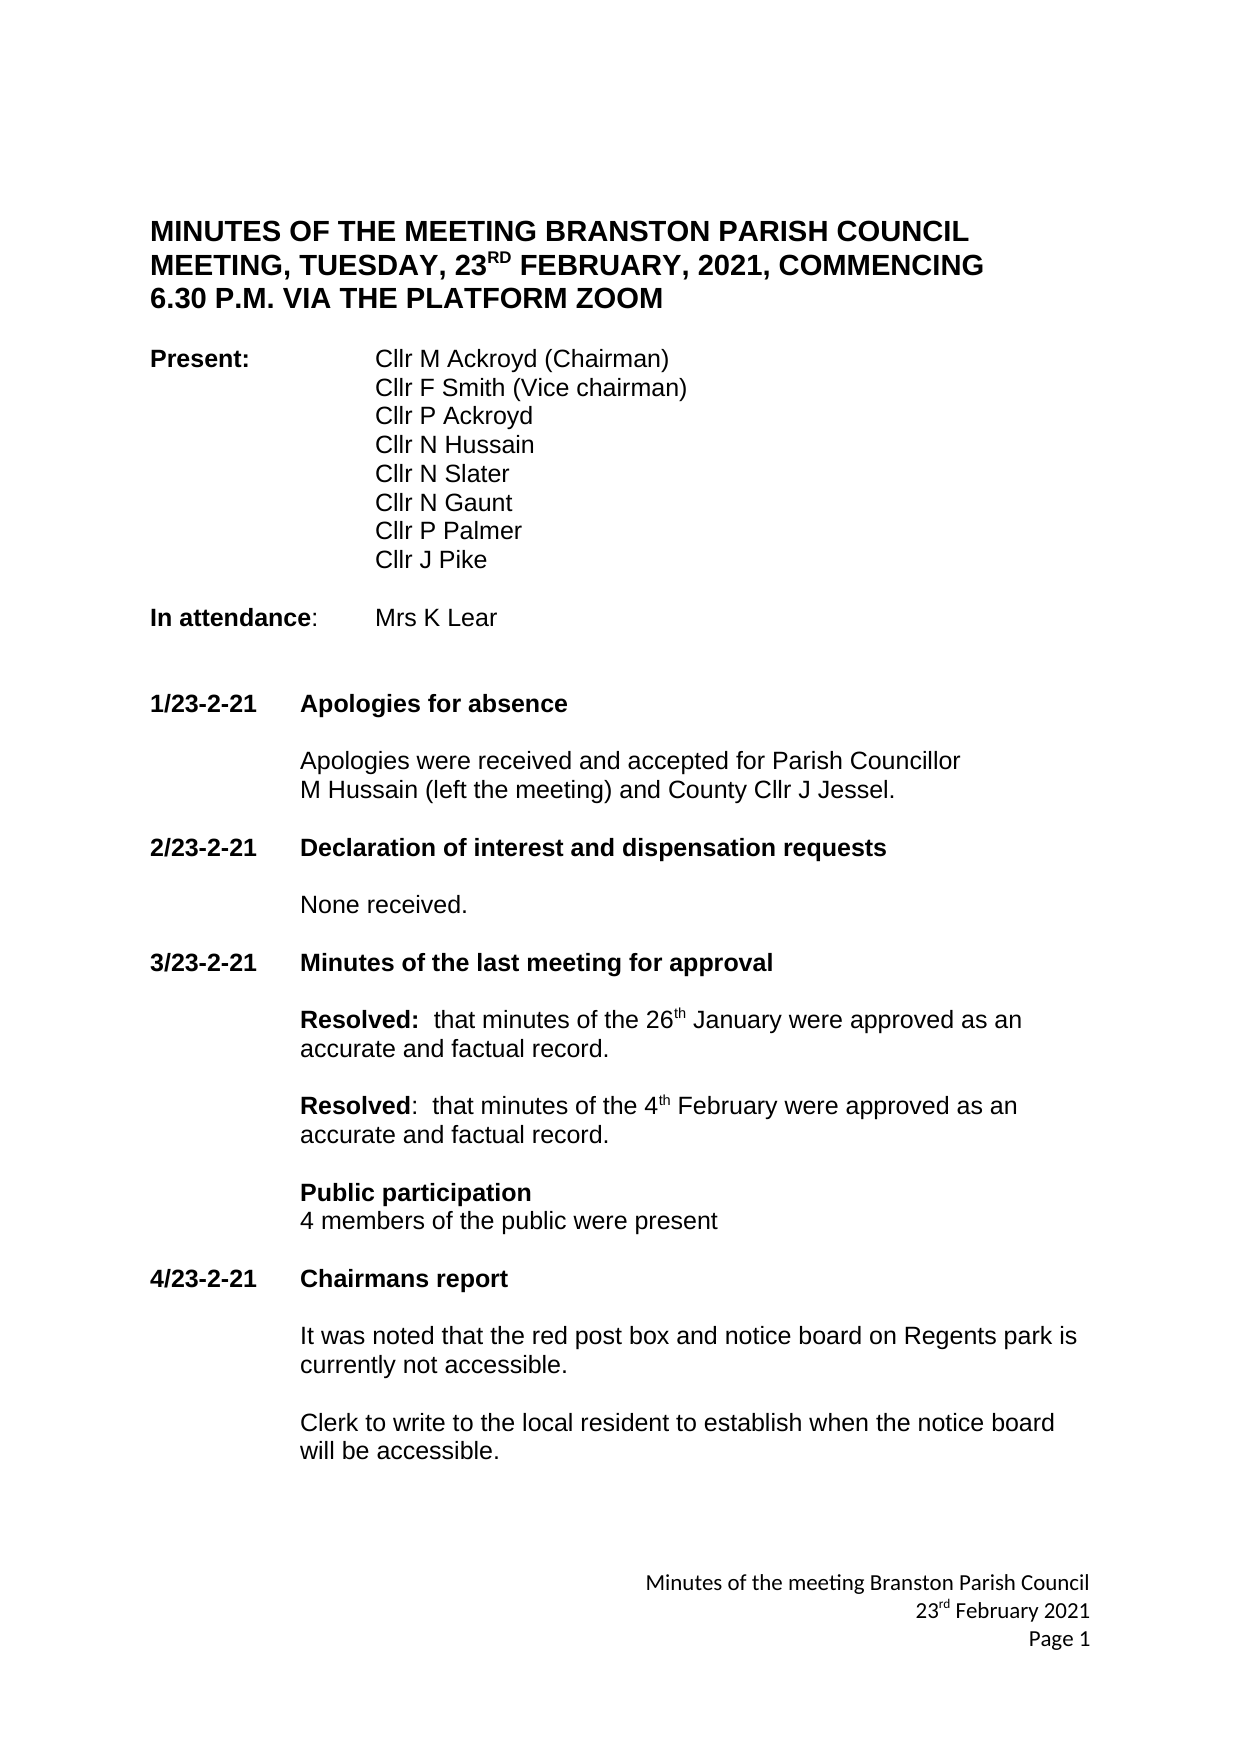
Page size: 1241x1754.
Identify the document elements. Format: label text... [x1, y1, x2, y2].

text 4/23-2-21 Chairmans report [150, 1264, 1090, 1293]
text None received. [150, 890, 1090, 919]
text 2/23-2-21 Declaration of interest and dispensation requests [150, 833, 1090, 861]
text 6.30 P.M. VIA THE PLATFORM ZOOM [150, 282, 1090, 315]
text Cllr P Ackroyd [150, 401, 1090, 430]
text Cllr P Palmer [150, 516, 1090, 545]
text Cllr N Gaunt [150, 488, 1090, 516]
text 3/23-2-21 Minutes of the last meeting for approval [150, 948, 1090, 976]
text M Hussain (left the meeting) and County Cllr J Jessel. [225, 775, 1090, 804]
text Cllr F Smith (Vice chairman) [150, 373, 1090, 401]
text Resolved: that minutes of the 26th January were approved as an accurate and factual record. [300, 1005, 1090, 1063]
text MINUTES OF THE MEETING BRANSTON PARISH COUNCIL MEETING, TUESDAY, 23RD FEBRUARY, 2021, COMMENCING [150, 214, 1090, 282]
text Present: Cllr M Ackroyd (Chairman) [150, 344, 1090, 373]
text Cllr J Pike [150, 545, 1090, 574]
text Cllr N Hussain [150, 430, 1090, 459]
text Apologies were received and accepted for Parish Councillor [150, 746, 1090, 775]
text Clerk to write to the local resident to establish when the notice board will be accessible. [300, 1408, 1090, 1465]
text 4 members of the public were present [225, 1206, 1090, 1235]
text Cllr N Slater [150, 459, 1090, 488]
text Public participation [225, 1178, 1090, 1206]
text 1/23-2-21 Apologies for absence [150, 689, 1090, 718]
text In attendance: Mrs K Lear [150, 603, 1090, 631]
text Resolved: that minutes of the 4th February were approved as an accurate and factual record. [300, 1091, 1090, 1149]
text It was noted that the red post box and notice board on Regents park is currently not accessible. [300, 1321, 1090, 1379]
